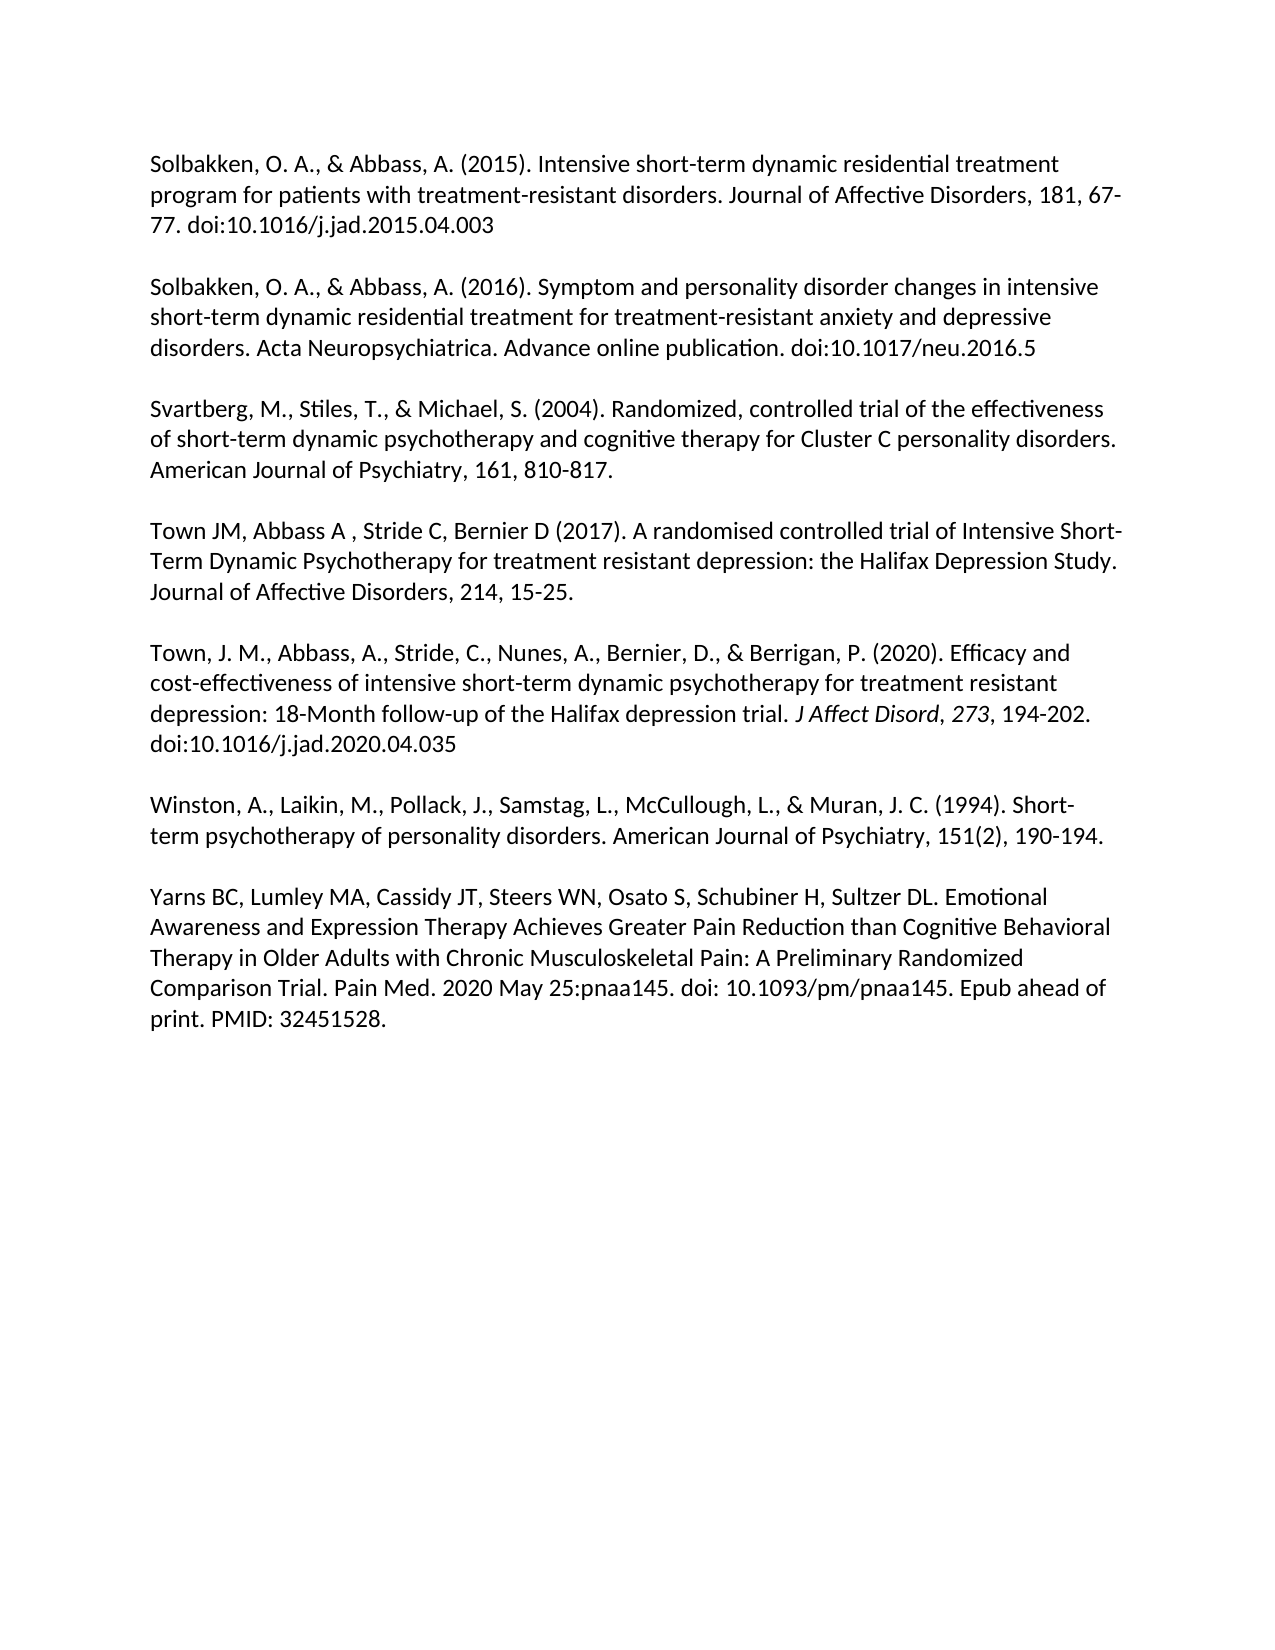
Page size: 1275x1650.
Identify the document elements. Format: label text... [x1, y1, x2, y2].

text Solbakken, O. A., & Abbass, A. (2016). Symptom and personality disorder changes in intensive short-term dynamic residential treatment for treatment-resistant anxiety and depressive disorders. Acta Neuropsychiatrica. Advance online publication. doi:10.1017/neu.2016.5 [150, 271, 1125, 362]
text Yarns BC, Lumley MA, Cassidy JT, Steers WN, Osato S, Schubiner H, Sultzer DL. Emotional Awareness and Expression Therapy Achieves Greater Pain Reduction than Cognitive Behavioral Therapy in Older Adults with Chronic Musculoskeletal Pain: A Preliminary Randomized Comparison Trial. Pain Med. 2020 May 25:pnaa145. doi: 10.1093/pm/pnaa145. Epub ahead of print. PMID: 32451528. [150, 881, 1125, 1034]
text Winston, A., Laikin, M., Pollack, J., Samstag, L., McCullough, L., & Muran, J. C. (1994). Short-term psychotherapy of personality disorders. American Journal of Psychiatry, 151(2), 190-194. [150, 789, 1125, 851]
text Town JM, Abbass A , Stride C, Bernier D (2017). A randomised controlled trial of Intensive Short-Term Dynamic Psychotherapy for treatment resistant depression: the Halifax Depression Study. Journal of Affective Disorders, 214, 15-25. [150, 515, 1125, 606]
text Town, J. M., Abbass, A., Stride, C., Nunes, A., Bernier, D., & Berrigan, P. (2020). Efficacy and cost-effectiveness of intensive short-term dynamic psychotherapy for treatment resistant depression: 18-Month follow-up of the Halifax depression trial. J Affect Disord, 273, 194-202. doi:10.1016/j.jad.2020.04.035 [150, 637, 1125, 759]
text Solbakken, O. A., & Abbass, A. (2015). Intensive short-term dynamic residential treatment program for patients with treatment-resistant disorders. Journal of Affective Disorders, 181, 67-77. doi:10.1016/j.jad.2015.04.003 [150, 148, 1125, 240]
text Svartberg, M., Stiles, T., & Michael, S. (2004). Randomized, controlled trial of the effectiveness of short-term dynamic psychotherapy and cognitive therapy for Cluster C personality disorders. American Journal of Psychiatry, 161, 810-817. [150, 393, 1125, 484]
